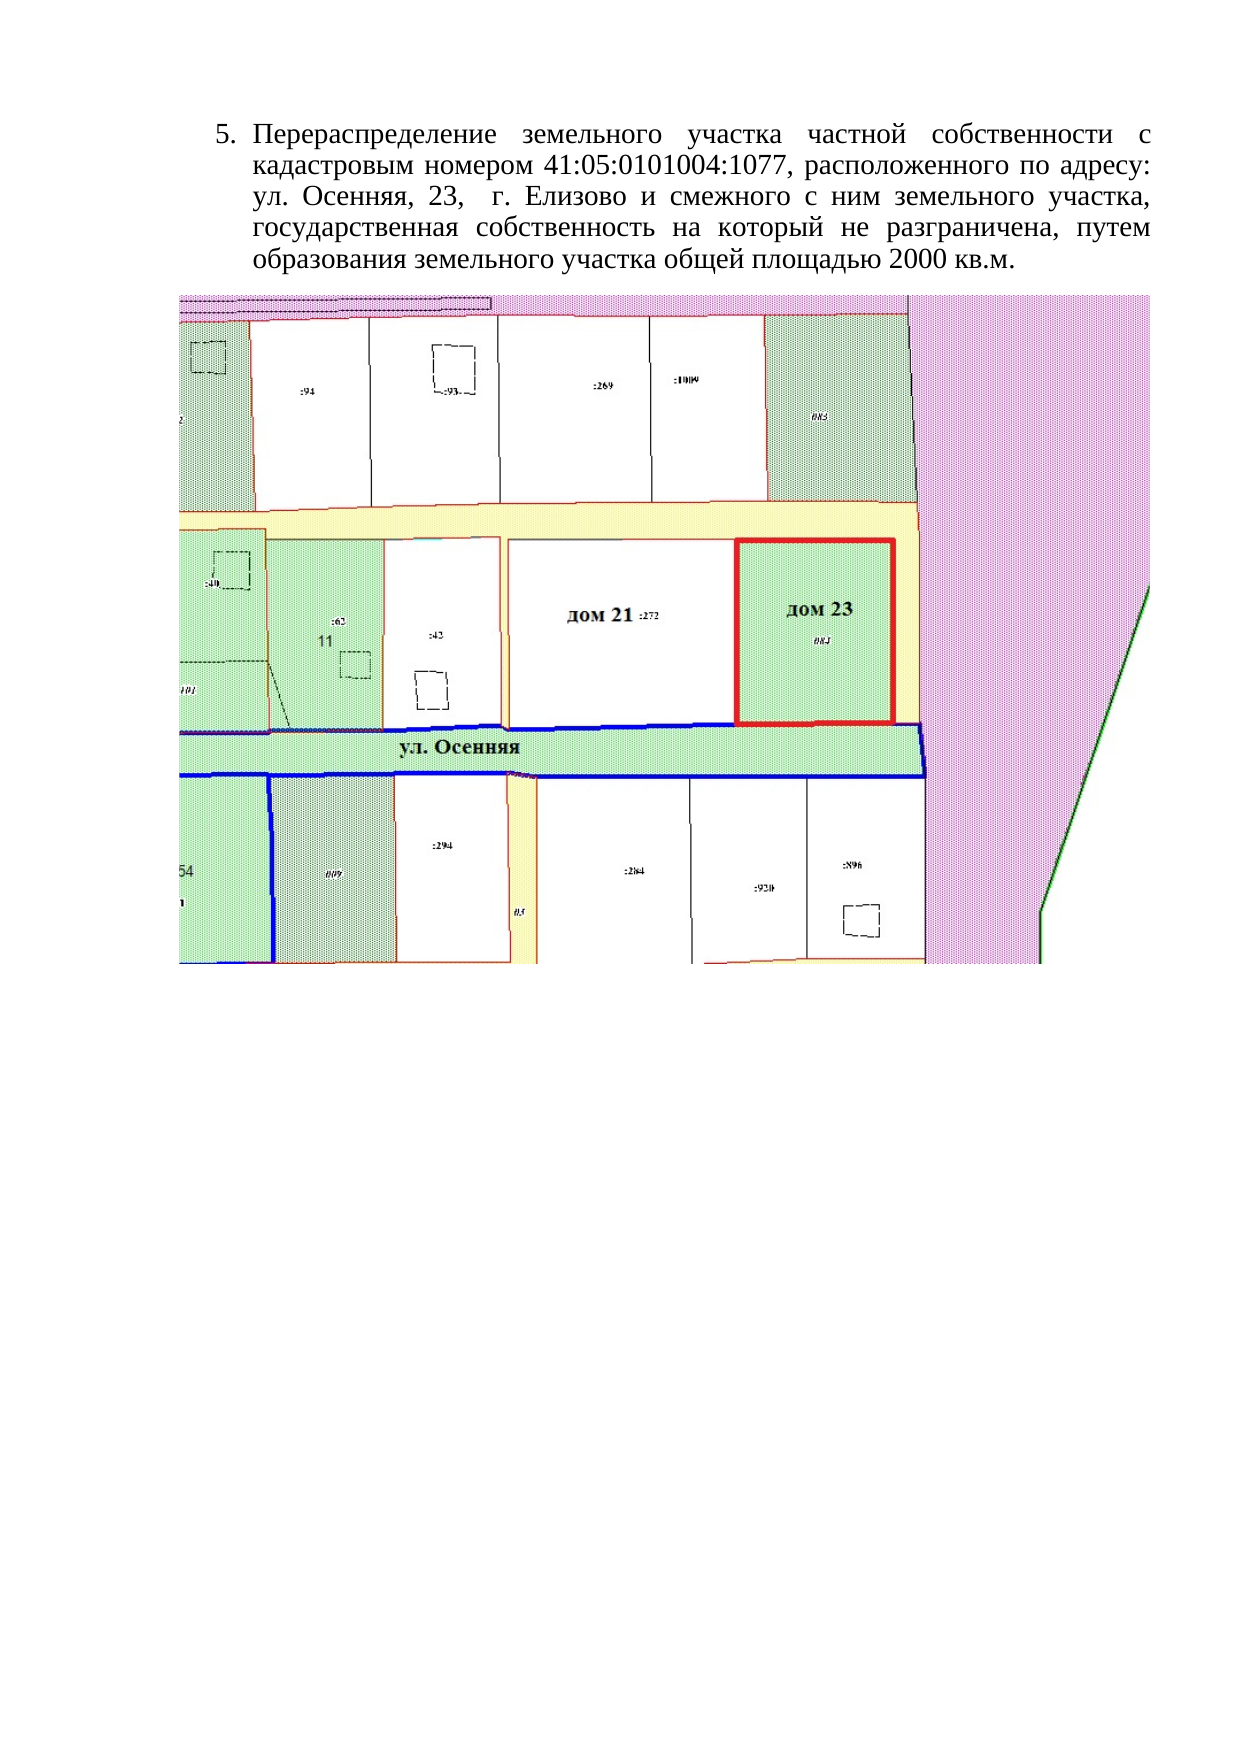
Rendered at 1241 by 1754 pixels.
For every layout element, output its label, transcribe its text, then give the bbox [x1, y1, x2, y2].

list Перераспределение земельного участка частной собственности с кадастровым номером 41:05:0101004:1077, расположенного по адресу: ул. Осенняя, 23, г. Елизово и смежного с ним земельного участка, государственная собственность на который не разграничена, путем образования земельного участка общей площадью 2000 кв.м. [215, 118, 1152, 274]
picture [179, 295, 1150, 964]
